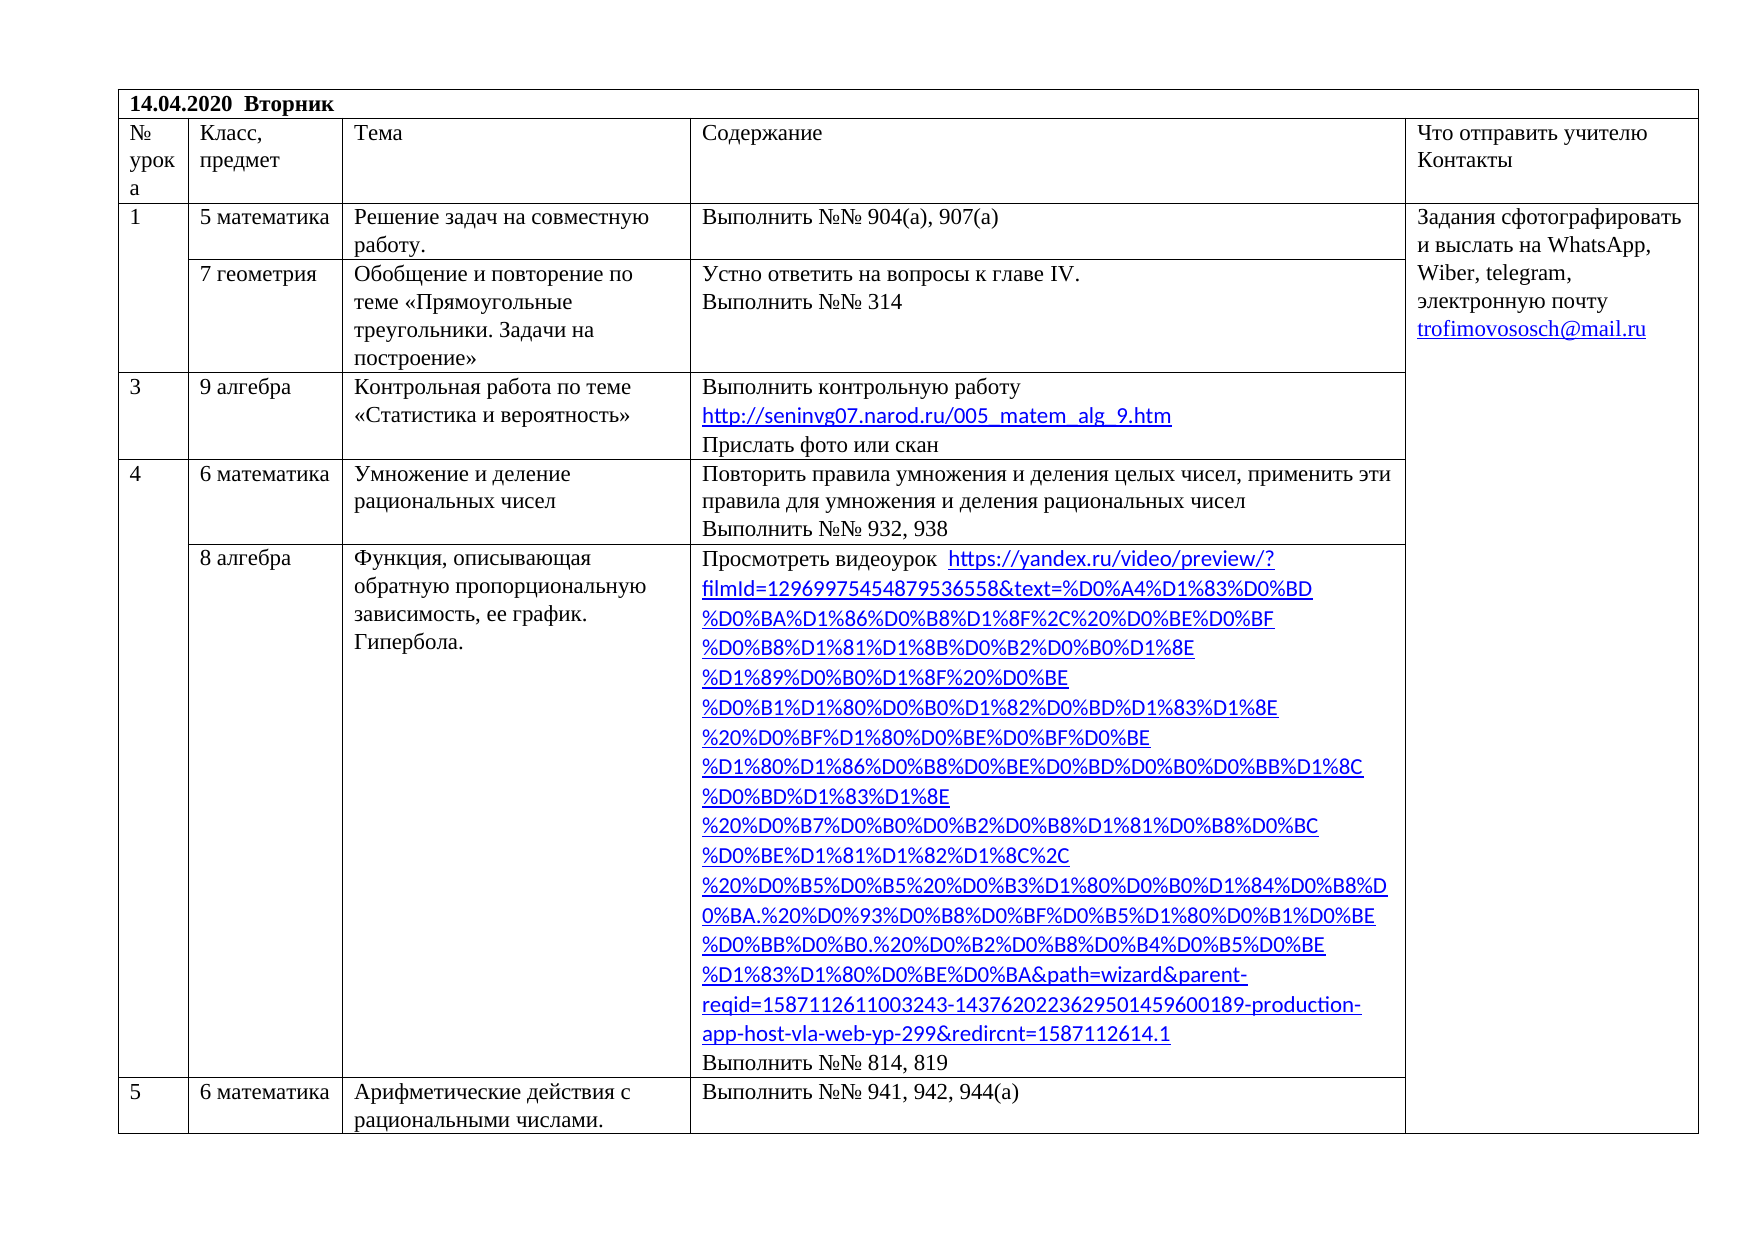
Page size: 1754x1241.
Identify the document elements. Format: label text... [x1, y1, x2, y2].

table_cell Контрольная работа по теме «Статистика и вероятность» [343, 373, 690, 459]
table_header 14.04.2020 Вторник [119, 90, 1698, 118]
table_cell 6 математика [189, 460, 342, 543]
table_cell 9 алгебра [189, 373, 342, 459]
table_cell 4 [119, 460, 188, 1077]
table_cell Тема [343, 119, 690, 202]
table_cell Задания сфотографировать и выслать на WhatsApp, Wiber, telegram, электронную почту trofimovososch@mail.ru [1406, 204, 1698, 1132]
table_cell 3 [119, 373, 188, 459]
table_cell Решение задач на совместную работу. [343, 204, 690, 259]
table_cell 6 математика [189, 1078, 342, 1132]
table_cell Что отправить учителю Контакты [1406, 119, 1698, 202]
table_cell 7 геометрия [189, 260, 342, 372]
table_cell № урока [119, 119, 188, 202]
table_cell 1 [119, 204, 188, 372]
table_cell 5 математика [189, 204, 342, 259]
table_cell 5 [119, 1078, 188, 1132]
table_cell Класс, предмет [189, 119, 342, 202]
table_cell Обобщение и повторение по теме «Прямоугольные треугольники. Задачи на построение» [343, 260, 690, 372]
table_cell Выполнить контрольную работу http://seninvg07.narod.ru/005_matem_alg_9.htm Прислать фото или скан [691, 373, 1405, 459]
table_cell Содержание [691, 119, 1405, 202]
table_cell Выполнить №№ 904(а), 907(а) [691, 204, 1405, 259]
table_cell 8 алгебра [189, 545, 342, 1077]
table_cell Умножение и деление рациональных чисел [343, 460, 690, 543]
table_cell Устно ответить на вопросы к главе IV. Выполнить №№ 314 [691, 260, 1405, 372]
table_cell Повторить правила умножения и деления целых чисел, применить эти правила для умножения и деления рациональных чисел Выполнить №№ 932, 938 [691, 460, 1405, 543]
table_cell Просмотреть видеоурок https://yandex.ru/video/preview/?filmId=12969975454879536558&text=%D0%A4%D1%83%D0%BD%D0%BA%D1%86%D0%B8%D1%8F%2C%20%D0%BE%D0%BF%D0%B8%D1%81%D1%8B%D0%B2%D0%B0%D1%8E%D1%89%D0%B0%D1%8F%20%D0%BE%D0%B1%D1%80%D0%B0%D1%82%D0%BD%D1%83%D1%8E%20%D0%BF%D1%80%D0%BE%D0%BF%D0%BE%D1%80%D1%86%D0%B8%D0%BE%D0%BD%D0%B0%D0%BB%D1%8C%D0%BD%D1%83%D1%8E%20%D0%B7%D0%B0%D0%B2%D0%B8%D1%81%D0%B8%D0%BC%D0%BE%D1%81%D1%82%D1%8C%2C%20%D0%B5%D0%B5%20%D0%B3%D1%80%D0%B0%D1%84%D0%B8%D0%BA.%20%D0%93%D0%B8%D0%BF%D0%B5%D1%80%D0%B1%D0%BE%D0%BB%D0%B0.%20%D0%B2%D0%B8%D0%B4%D0%B5%D0%BE%D1%83%D1%80%D0%BE%D0%BA&path=wizard&parent-reqid=1587112611003243-1437620223629501459600189-production-app-host-vla-web-yp-299&redircnt=1587112614.1 Выполнить №№ 814, 819 [691, 545, 1405, 1077]
table_cell Функция, описывающая обратную пропорциональную зависимость, ее график. Гипербола. [343, 545, 690, 1077]
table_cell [691, 1078, 1405, 1132]
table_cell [343, 1078, 690, 1132]
